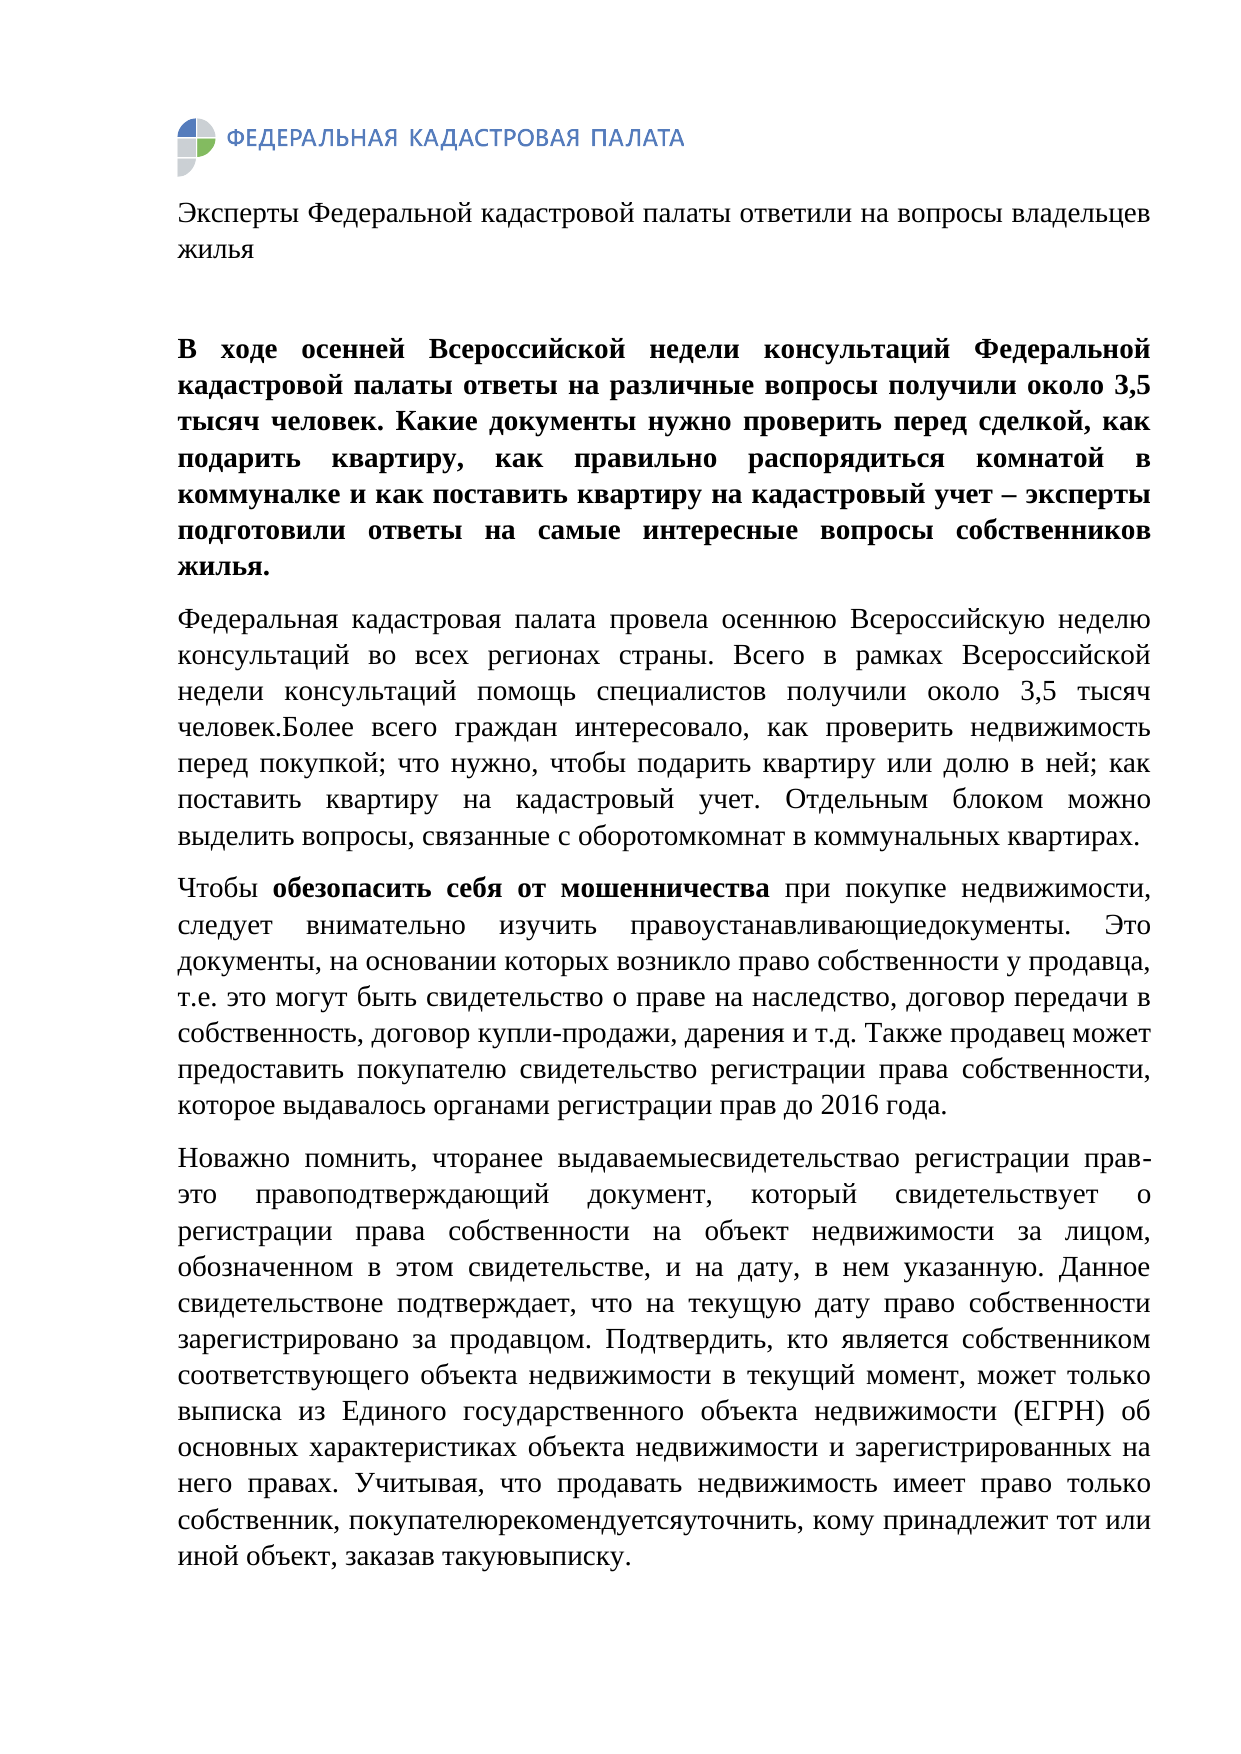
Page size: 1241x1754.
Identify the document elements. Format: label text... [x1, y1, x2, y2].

text Новажно помнить, чторанее выдаваемыесвидетельствао регистрации прав- это правоподтверждающий документ, который свидетельствует о регистрации права собственности на объект недвижимости за лицом, обозначенном в этом свидетельстве, и на дату, в нем указанную. Данное свидетельствоне подтверждает, что на текущую дату право собственности зарегистрировано за продавцом. Подтвердить, кто является собственником соответствующего объекта недвижимости в текущий момент, может только выписка из Единого государственного объекта недвижимости (ЕГРН) об основных характеристиках объекта недвижимости и зарегистрированных на него правах. Учитывая, что продавать недвижимость имеет право только собственник, покупателюрекомендуетсяуточнить, кому принадлежит тот или иной объект, заказав такуювыписку. [177, 1140, 1152, 1571]
text Эксперты Федеральной кадастровой палаты ответили на вопросы владельцев жилья [177, 195, 1152, 265]
text Федеральная кадастровая палата провела осеннюю Всероссийскую неделю консультаций во всех регионах страны. Всего в рамках Всероссийской недели консультаций помощь специалистов получили около 3,5 тысяч человек.Более всего граждан интересовало, как проверить недвижимость перед покупкой; что нужно, чтобы подарить квартиру или долю в ней; как поставить квартиру на кадастровый учет. Отдельным блоком можно выделить вопросы, связанные с оборотомкомнат в коммунальных квартирах. [177, 601, 1152, 851]
text Чтобы обезопасить себя от мошенничества при покупке недвижимости, следует внимательно изучить правоустанавливающиедокументы. Это документы, на основании которых возникло право собственности у продавца, т.е. это могут быть свидетельство о праве на наследство, договор передачи в собственность, договор купли-продажи, дарения и т.д. Также продавец может предоставить покупателю свидетельство регистрации права собственности, которое выдавалось органами регистрации прав до 2016 года. [177, 871, 1152, 1121]
picture [177, 118, 684, 177]
text В ходе осенней Всероссийской недели консультаций Федеральной кадастровой палаты ответы на различные вопросы получили около 3,5 тысяч человек. Какие документы нужно проверить перед сделкой, как подарить квартиру, как правильно распорядиться комнатой в коммуналке и как поставить квартиру на кадастровый учет – эксперты подготовили ответы на самые интересные вопросы собственников жилья. [177, 331, 1152, 582]
